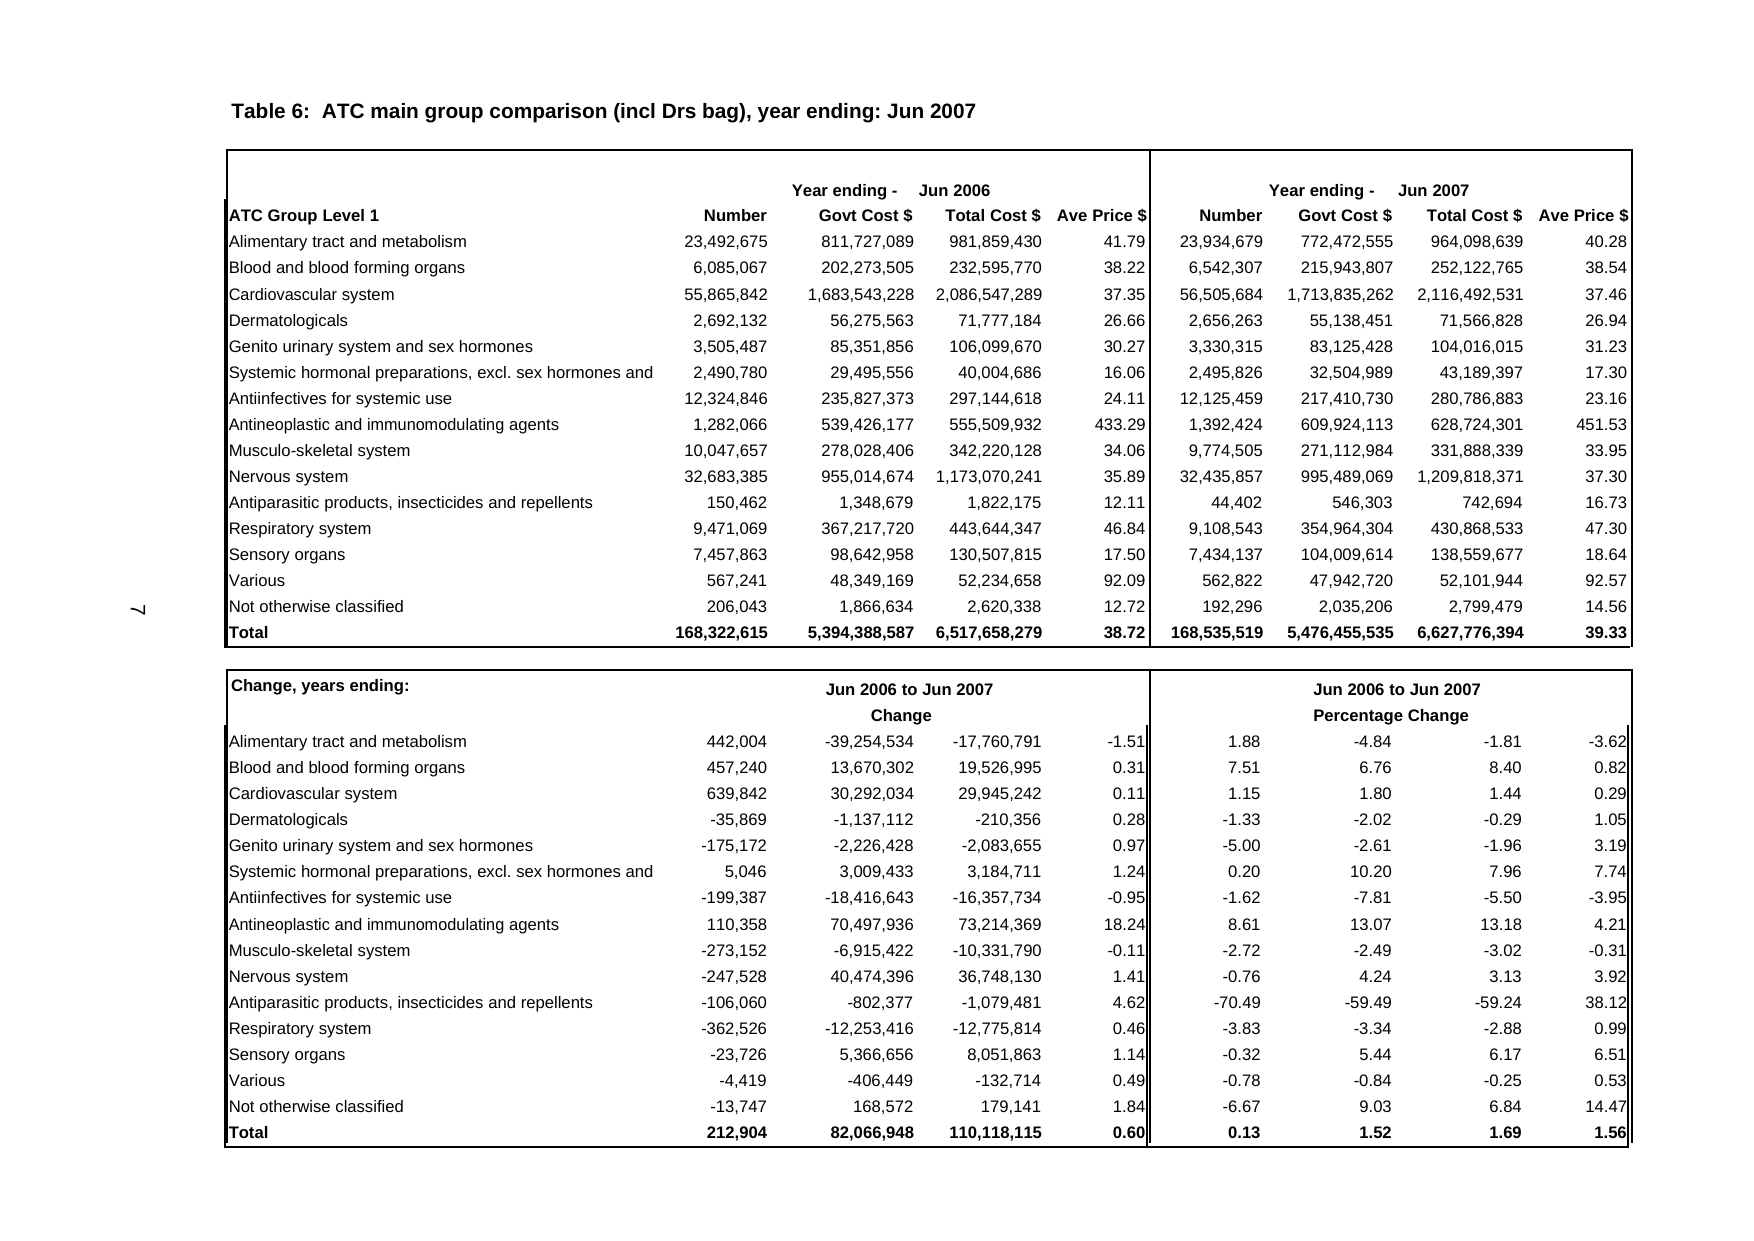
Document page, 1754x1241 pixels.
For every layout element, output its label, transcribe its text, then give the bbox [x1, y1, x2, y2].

table_cell Not otherwise classified [226, 594, 661, 620]
table_cell Antiparasitic products, insecticides and repellents [226, 490, 661, 516]
table_cell 6,542,307 [1157, 256, 1274, 282]
table_cell 29,945,242 [930, 782, 1071, 808]
table_cell 1,713,835,262 [1274, 282, 1404, 308]
table_header Ave Price $ [1529, 199, 1630, 230]
table_cell 31.23 [1529, 334, 1630, 360]
table_cell 33.95 [1529, 438, 1630, 464]
table_cell 562,822 [1157, 568, 1274, 594]
table_cell 14.56 [1529, 594, 1630, 620]
table_cell 1,282,066 [661, 412, 786, 438]
table_cell 71,566,828 [1404, 308, 1529, 334]
table_cell 34.06 [1048, 438, 1157, 464]
table_header Alimentary tract and metabolism [226, 725, 674, 756]
table_cell 43,189,397 [1404, 360, 1529, 386]
table_cell 24.11 [1048, 386, 1157, 412]
table_cell 168,322,615 [661, 620, 786, 646]
table_cell -2.72 [1148, 938, 1302, 964]
table_cell 443,644,347 [923, 516, 1048, 542]
table_header -39,254,534 [795, 725, 930, 756]
table_cell Total [226, 1121, 674, 1146]
table_header Ave Price $ [1048, 199, 1157, 230]
table_cell 47,942,720 [1274, 568, 1404, 594]
table_cell 12,125,459 [1157, 386, 1274, 412]
table_cell Dermatologicals [226, 308, 661, 334]
table_cell 7.96 [1432, 860, 1552, 886]
table_cell 23,934,679 [1157, 230, 1274, 256]
table_cell 1,392,424 [1157, 412, 1274, 438]
table_cell -1,079,481 [930, 990, 1071, 1016]
table_cell 1.52 [1302, 1121, 1432, 1146]
table_cell -406,449 [795, 1069, 930, 1094]
table_cell 38.12 [1552, 990, 1627, 1016]
table_cell 0.28 [1071, 808, 1146, 834]
table_cell 546,303 [1274, 490, 1404, 516]
table_cell 46.84 [1048, 516, 1157, 542]
table_cell Musculo-skeletal system [226, 438, 661, 464]
table_cell -210,356 [930, 808, 1071, 834]
table_cell 179,141 [930, 1095, 1071, 1121]
table_cell Cardiovascular system [226, 282, 661, 308]
table_cell -2.88 [1432, 1016, 1552, 1042]
table_cell 71,777,184 [923, 308, 1048, 334]
table_cell Antiinfectives for systemic use [226, 886, 674, 912]
table_cell 567,241 [661, 568, 786, 594]
table_cell 811,727,089 [786, 230, 923, 256]
table_cell 2,656,263 [1157, 308, 1274, 334]
table_cell 150,462 [661, 490, 786, 516]
table_cell 1,209,818,371 [1404, 464, 1529, 490]
table_cell -6.67 [1148, 1095, 1302, 1121]
text Change Percentage Change [871, 706, 1646, 725]
table_cell 41.79 [1048, 230, 1157, 256]
table_cell -2,083,655 [930, 834, 1071, 860]
table_cell Respiratory system [226, 1016, 674, 1042]
table_cell 1,348,679 [786, 490, 923, 516]
table_cell 215,943,807 [1274, 256, 1404, 282]
table_cell 8.61 [1148, 912, 1302, 938]
table_header Govt Cost $ [786, 199, 923, 230]
table_cell 202,273,505 [786, 256, 923, 282]
table_cell -0.31 [1552, 938, 1627, 964]
table_cell -1.96 [1432, 834, 1552, 860]
table_cell 37.46 [1529, 282, 1630, 308]
table_cell 0.13 [1148, 1121, 1302, 1146]
table_cell 0.31 [1071, 756, 1146, 782]
table_cell 0.82 [1552, 756, 1627, 782]
table_cell 52,234,658 [923, 568, 1048, 594]
table_cell 235,827,373 [786, 386, 923, 412]
table_cell 7,434,137 [1157, 542, 1274, 568]
table_cell 18.24 [1071, 912, 1146, 938]
table_cell 30,292,034 [795, 782, 930, 808]
table_header Total Cost $ [1404, 199, 1529, 230]
table_cell 430,868,533 [1404, 516, 1529, 542]
table_cell 29,495,556 [786, 360, 923, 386]
table_cell -5.50 [1432, 886, 1552, 912]
table_cell 13,670,302 [795, 756, 930, 782]
table_cell -175,172 [674, 834, 794, 860]
table_cell 1.69 [1432, 1121, 1552, 1146]
table_cell Not otherwise classified [226, 1095, 674, 1121]
table_cell 2,620,338 [923, 594, 1048, 620]
table_cell 9,774,505 [1157, 438, 1274, 464]
table_cell -3.95 [1552, 886, 1627, 912]
table_cell 83,125,428 [1274, 334, 1404, 360]
table_cell Nervous system [226, 964, 674, 990]
table_cell 964,098,639 [1404, 230, 1529, 256]
table_cell 106,099,670 [923, 334, 1048, 360]
table_cell 92.57 [1529, 568, 1630, 594]
table_cell 0.97 [1071, 834, 1146, 860]
table_cell 110,358 [674, 912, 794, 938]
table_cell 138,559,677 [1404, 542, 1529, 568]
table_cell 12.72 [1048, 594, 1157, 620]
table_cell -3.02 [1432, 938, 1552, 964]
table_cell 0.20 [1148, 860, 1302, 886]
table_cell 5,394,388,587 [786, 620, 923, 646]
table_cell 13.07 [1302, 912, 1432, 938]
table_cell 1.15 [1148, 782, 1302, 808]
table_cell 104,016,015 [1404, 334, 1529, 360]
table_cell Musculo-skeletal system [226, 938, 674, 964]
table_cell 3.92 [1552, 964, 1627, 990]
table_cell Various [226, 1069, 674, 1094]
table_cell 6,517,658,279 [923, 620, 1048, 646]
table_cell 55,865,842 [661, 282, 786, 308]
table_cell 995,489,069 [1274, 464, 1404, 490]
table_cell 7.74 [1552, 860, 1627, 886]
table_cell Blood and blood forming organs [226, 256, 661, 282]
table_cell 23.16 [1529, 386, 1630, 412]
table_cell 19,526,995 [930, 756, 1071, 782]
table_cell Sensory organs [226, 1043, 674, 1068]
table_cell -2.02 [1302, 808, 1432, 834]
table_cell Total [226, 620, 661, 646]
table_cell 331,888,339 [1404, 438, 1529, 464]
table_cell 367,217,720 [786, 516, 923, 542]
table_header ATC Group Level 1 [226, 199, 661, 230]
table_cell 56,275,563 [786, 308, 923, 334]
table_cell 2,490,780 [661, 360, 786, 386]
table_cell 38.54 [1529, 256, 1630, 282]
table_cell 5,366,656 [795, 1043, 930, 1068]
table_cell 5,476,455,535 [1274, 620, 1404, 646]
table_cell 232,595,770 [923, 256, 1048, 282]
table_header -17,760,791 [930, 725, 1071, 756]
table_cell 10.20 [1302, 860, 1432, 886]
table_cell 0.60 [1071, 1121, 1146, 1146]
table_cell 2,035,206 [1274, 594, 1404, 620]
table_cell 2,799,479 [1404, 594, 1529, 620]
table_cell 451.53 [1529, 412, 1630, 438]
table_cell 206,043 [661, 594, 786, 620]
table_cell 433.29 [1048, 412, 1157, 438]
table_cell -0.11 [1071, 938, 1146, 964]
table_cell 539,426,177 [786, 412, 923, 438]
table_cell -132,714 [930, 1069, 1071, 1094]
table_cell Alimentary tract and metabolism [226, 230, 661, 256]
table_cell 9.03 [1302, 1095, 1432, 1121]
table_cell 32,435,857 [1157, 464, 1274, 490]
table_cell -3.34 [1302, 1016, 1432, 1042]
table_cell 955,014,674 [786, 464, 923, 490]
table_cell -802,377 [795, 990, 930, 1016]
table_header Number [1157, 199, 1274, 230]
table_cell -16,357,734 [930, 886, 1071, 912]
table_cell 18.64 [1529, 542, 1630, 568]
table_cell 0.46 [1071, 1016, 1146, 1042]
table_cell 1.44 [1432, 782, 1552, 808]
table_header 1.88 [1148, 725, 1302, 756]
table_cell 13.18 [1432, 912, 1552, 938]
table_cell -7.81 [1302, 886, 1432, 912]
table_cell 47.30 [1529, 516, 1630, 542]
table_cell -18,416,643 [795, 886, 930, 912]
table_cell 32,504,989 [1274, 360, 1404, 386]
table_cell 26.66 [1048, 308, 1157, 334]
table_cell -12,253,416 [795, 1016, 930, 1042]
table_cell 628,724,301 [1404, 412, 1529, 438]
table_cell 44,402 [1157, 490, 1274, 516]
text Year ending - Jun 2006 Year ending - Jun 2007 [792, 180, 1646, 199]
table_cell -2.49 [1302, 938, 1432, 964]
table_cell 82,066,948 [795, 1121, 930, 1146]
table_cell 3.13 [1432, 964, 1552, 990]
table_cell Systemic hormonal preparations, excl. sex hormones and [226, 360, 661, 386]
table_cell 9,108,543 [1157, 516, 1274, 542]
table_cell -199,387 [674, 886, 794, 912]
table_cell 1.80 [1302, 782, 1432, 808]
table_cell 742,694 [1404, 490, 1529, 516]
table_cell 3,330,315 [1157, 334, 1274, 360]
table_header -1.51 [1071, 725, 1146, 756]
table_cell 4.21 [1552, 912, 1627, 938]
table_cell 52,101,944 [1404, 568, 1529, 594]
table_cell 36,748,130 [930, 964, 1071, 990]
table_cell 212,904 [674, 1121, 794, 1146]
table_cell Dermatologicals [226, 808, 674, 834]
table_header -1.81 [1432, 725, 1552, 756]
table_cell 16.73 [1529, 490, 1630, 516]
table_cell -0.76 [1148, 964, 1302, 990]
table_cell 772,472,555 [1274, 230, 1404, 256]
table_cell 37.30 [1529, 464, 1630, 490]
table_header Total Cost $ [923, 199, 1048, 230]
table_cell 278,028,406 [786, 438, 923, 464]
table_cell 6.76 [1302, 756, 1432, 782]
table_cell 3,505,487 [661, 334, 786, 360]
table_cell 6.51 [1552, 1043, 1627, 1068]
table_cell 17.30 [1529, 360, 1630, 386]
table_cell 168,572 [795, 1095, 930, 1121]
table_cell 39.33 [1529, 620, 1630, 646]
table_cell 0.49 [1071, 1069, 1146, 1094]
table_cell 55,138,451 [1274, 308, 1404, 334]
table_cell 8,051,863 [930, 1043, 1071, 1068]
table_cell 981,859,430 [923, 230, 1048, 256]
table_header Number [661, 199, 786, 230]
table_cell -0.29 [1432, 808, 1552, 834]
table_cell 7.51 [1148, 756, 1302, 782]
table_cell -0.95 [1071, 886, 1146, 912]
table_cell 168,535,519 [1157, 620, 1274, 646]
table_cell Blood and blood forming organs [226, 756, 674, 782]
table_cell 5.44 [1302, 1043, 1432, 1068]
table_cell 38.22 [1048, 256, 1157, 282]
table_header -4.84 [1302, 725, 1432, 756]
table_cell -70.49 [1148, 990, 1302, 1016]
table_cell 0.53 [1552, 1069, 1627, 1094]
table_cell 4.62 [1071, 990, 1146, 1016]
table_cell 0.29 [1552, 782, 1627, 808]
table_cell 85,351,856 [786, 334, 923, 360]
table_cell -0.32 [1148, 1043, 1302, 1068]
table_cell Systemic hormonal preparations, excl. sex hormones and [226, 860, 674, 886]
table_cell -10,331,790 [930, 938, 1071, 964]
table_cell 26.94 [1529, 308, 1630, 334]
table_cell 217,410,730 [1274, 386, 1404, 412]
table_cell -0.78 [1148, 1069, 1302, 1094]
table_cell -13,747 [674, 1095, 794, 1121]
table_cell -0.84 [1302, 1069, 1432, 1094]
table_cell Antiparasitic products, insecticides and repellents [226, 990, 674, 1016]
table_cell -273,152 [674, 938, 794, 964]
table_cell -2.61 [1302, 834, 1432, 860]
table_cell 342,220,128 [923, 438, 1048, 464]
table_cell 6.84 [1432, 1095, 1552, 1121]
table_cell Antiinfectives for systemic use [226, 386, 661, 412]
table_cell -4,419 [674, 1069, 794, 1094]
table_cell 0.99 [1552, 1016, 1627, 1042]
table_cell 6,085,067 [661, 256, 786, 282]
table_cell 2,116,492,531 [1404, 282, 1529, 308]
table_cell 7,457,863 [661, 542, 786, 568]
table_cell -3.83 [1148, 1016, 1302, 1042]
table_cell Antineoplastic and immunomodulating agents [226, 912, 674, 938]
table_cell 92.09 [1048, 568, 1157, 594]
table_cell -5.00 [1148, 834, 1302, 860]
table_cell -247,528 [674, 964, 794, 990]
table_cell 98,642,958 [786, 542, 923, 568]
table_cell Nervous system [226, 464, 661, 490]
table_cell -59.49 [1302, 990, 1432, 1016]
table_cell 1.41 [1071, 964, 1146, 990]
table_cell 16.06 [1048, 360, 1157, 386]
table_cell -23,726 [674, 1043, 794, 1068]
table_cell Antineoplastic and immunomodulating agents [226, 412, 661, 438]
table_header Govt Cost $ [1274, 199, 1404, 230]
table_cell 40,004,686 [923, 360, 1048, 386]
table_cell -1,137,112 [795, 808, 930, 834]
table_cell 6,627,776,394 [1404, 620, 1529, 646]
table_cell -35,869 [674, 808, 794, 834]
table_cell 3.19 [1552, 834, 1627, 860]
text Table 6: ATC main group comparison (incl Drs bag), year ending: Jun 2007 [231, 98, 1646, 122]
table_cell Cardiovascular system [226, 782, 674, 808]
table_cell 38.72 [1048, 620, 1157, 646]
table_cell Various [226, 568, 661, 594]
table_cell 280,786,883 [1404, 386, 1529, 412]
table_cell 2,495,826 [1157, 360, 1274, 386]
table_cell 1,173,070,241 [923, 464, 1048, 490]
table_cell 30.27 [1048, 334, 1157, 360]
table_cell 23,492,675 [661, 230, 786, 256]
table_cell 192,296 [1157, 594, 1274, 620]
table_cell 1,683,543,228 [786, 282, 923, 308]
table_cell 609,924,113 [1274, 412, 1404, 438]
table_cell 32,683,385 [661, 464, 786, 490]
table_cell 1.05 [1552, 808, 1627, 834]
table_cell -1.33 [1148, 808, 1302, 834]
table_cell 271,112,984 [1274, 438, 1404, 464]
table_cell Genito urinary system and sex hormones [226, 834, 674, 860]
table_cell -12,775,814 [930, 1016, 1071, 1042]
table_cell -6,915,422 [795, 938, 930, 964]
table_cell Sensory organs [226, 542, 661, 568]
table_cell 1.56 [1552, 1121, 1627, 1146]
table_cell 3,184,711 [930, 860, 1071, 886]
table_header 442,004 [674, 725, 794, 756]
table_cell 1.84 [1071, 1095, 1146, 1121]
table_cell 252,122,765 [1404, 256, 1529, 282]
table_cell 354,964,304 [1274, 516, 1404, 542]
table_cell 2,086,547,289 [923, 282, 1048, 308]
table_cell 12,324,846 [661, 386, 786, 412]
table_cell 110,118,115 [930, 1121, 1071, 1146]
table_cell 10,047,657 [661, 438, 786, 464]
table_cell 40,474,396 [795, 964, 930, 990]
table_cell 35.89 [1048, 464, 1157, 490]
table_cell 8.40 [1432, 756, 1552, 782]
table_cell 37.35 [1048, 282, 1157, 308]
table_cell -2,226,428 [795, 834, 930, 860]
table_cell 130,507,815 [923, 542, 1048, 568]
table_cell -106,060 [674, 990, 794, 1016]
table_cell 555,509,932 [923, 412, 1048, 438]
table_cell 2,692,132 [661, 308, 786, 334]
table_cell -0.25 [1432, 1069, 1552, 1094]
table_cell 297,144,618 [923, 386, 1048, 412]
table_cell 17.50 [1048, 542, 1157, 568]
table_cell 12.11 [1048, 490, 1157, 516]
table_cell 0.11 [1071, 782, 1146, 808]
table_cell 5,046 [674, 860, 794, 886]
table_cell 1.14 [1071, 1043, 1146, 1068]
table_cell -59.24 [1432, 990, 1552, 1016]
table_cell 1,866,634 [786, 594, 923, 620]
table_cell 9,471,069 [661, 516, 786, 542]
table_cell 48,349,169 [786, 568, 923, 594]
table_cell 14.47 [1552, 1095, 1627, 1121]
table_cell 639,842 [674, 782, 794, 808]
table_cell 56,505,684 [1157, 282, 1274, 308]
table_header -3.62 [1552, 725, 1627, 756]
table_cell 6.17 [1432, 1043, 1552, 1068]
table_cell 4.24 [1302, 964, 1432, 990]
table_cell Genito urinary system and sex hormones [226, 334, 661, 360]
text Change, years ending: [231, 676, 414, 695]
table_cell -1.62 [1148, 886, 1302, 912]
table_cell 457,240 [674, 756, 794, 782]
table_cell 1.24 [1071, 860, 1146, 886]
table_cell 70,497,936 [795, 912, 930, 938]
text Jun 2006 to Jun 2007 Jun 2006 to Jun 2007 [826, 680, 1646, 699]
table_cell 3,009,433 [795, 860, 930, 886]
table_cell 1,822,175 [923, 490, 1048, 516]
table_cell 104,009,614 [1274, 542, 1404, 568]
table_cell 40.28 [1529, 230, 1630, 256]
table_cell Respiratory system [226, 516, 661, 542]
table_cell -362,526 [674, 1016, 794, 1042]
table_cell 73,214,369 [930, 912, 1071, 938]
